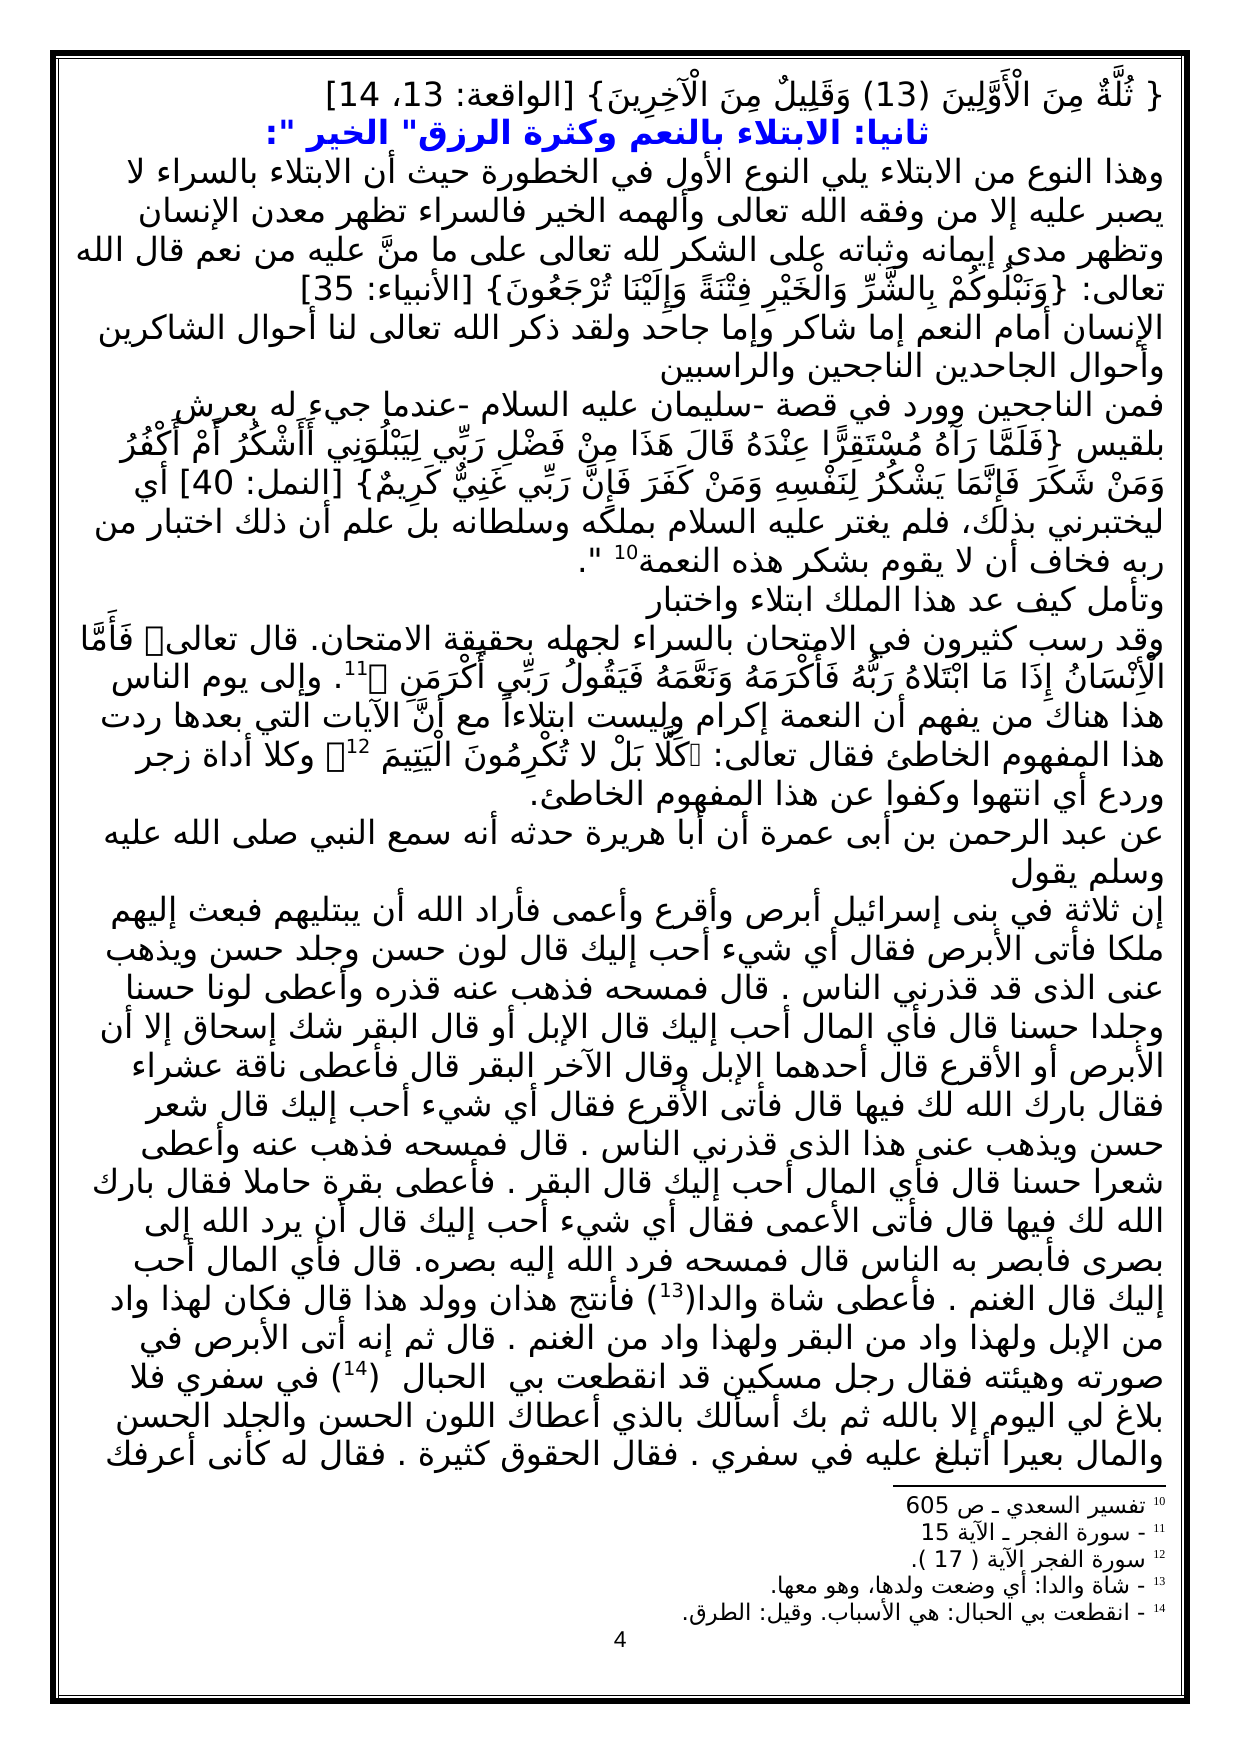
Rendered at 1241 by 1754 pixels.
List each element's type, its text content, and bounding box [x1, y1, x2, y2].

text وقد رسب كثيرون في الامتحان بالسراء لجهله بحقيقة الامتحان. قال تعالى فَأَمَّا الْأِنْسَانُ إِذَا مَا ابْتَلاهُ رَبُّهُ فَأَكْرَمَهُ وَنَعَّمَهُ فَيَقُولُ رَبِّي أَكْرَمَنِ . وإلى يوم الناس هذا هناك من يفهم أن النعمة إكرام وليست ابتلاءاً مع أنَّ الآيات التي بعدها ردت هذا المفهوم الخاطئ فقال تعالى: كَلَّا بَلْ لا تُكْرِمُونَ الْيَتِيمَ وكلا أداة زجر وردع أي انتهوا وكفوا عن هذا المفهوم الخاطئ. [75, 619, 1165, 813]
text عن عبد الرحمن بن أبى عمرة أن أبا هريرة حدثه أنه سمع النبي صلى الله عليه وسلم يقول [75, 813, 1165, 891]
text فمن الناجحين وورد في قصة -سليمان عليه السلام -عندما جيء له بعرش بلقيس {فَلَمَّا رَآهُ مُسْتَقِرًّا عِنْدَهُ قَالَ هَذَا مِنْ فَضْلِ رَبِّي لِيَبْلُوَنِي أَأَشْكُرُ أَمْ أَكْفُرُ وَمَنْ شَكَرَ فَإِنَّمَا يَشْكُرُ لِنَفْسِهِ وَمَنْ كَفَرَ فَإِنَّ رَبِّي غَنِيٌّ كَرِيمٌ} [النمل: 40] أي ليختبرني بذلك، فلم يغتر عليه السلام بملكه وسلطانه بل علم أن ذلك اختبار من ربه فخاف أن لا يقوم بشكر هذه النعمة ". [75, 386, 1165, 580]
text وهذا النوع من الابتلاء يلي النوع الأول في الخطورة حيث أن الابتلاء بالسراء لا يصبر عليه إلا من وفقه الله تعالى وألهمه الخير فالسراء تظهر معدن الإنسان وتظهر مدى إيمانه وثباته على الشكر لله تعالى على ما منَّ عليه من نعم قال الله تعالى: {وَنَبْلُوكُمْ بِالشَّرِّ وَالْخَيْرِ فِتْنَةً وَإِلَيْنَا تُرْجَعُونَ} [الأنبياء: 35] [75, 153, 1165, 308]
text ثانيا: الابتلاء بالنعم وكثرة الرزق" الخير ": [75, 114, 1120, 153]
text وتأمل كيف عد هذا الملك ابتلاء واختبار [75, 580, 1165, 619]
text الإنسان أمام النعم إما شاكر وإما جاحد ولقد ذكر الله تعالى لنا أحوال الشاكرين وأحوال الجاحدين الناجحين والراسبين [75, 308, 1165, 386]
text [75, 891, 1165, 1474]
text { ثُلَّةٌ مِنَ الْأَوَّلِينَ (13) وَقَلِيلٌ مِنَ الْآخِرِينَ} [الواقعة: 13، 14] [75, 75, 1165, 114]
